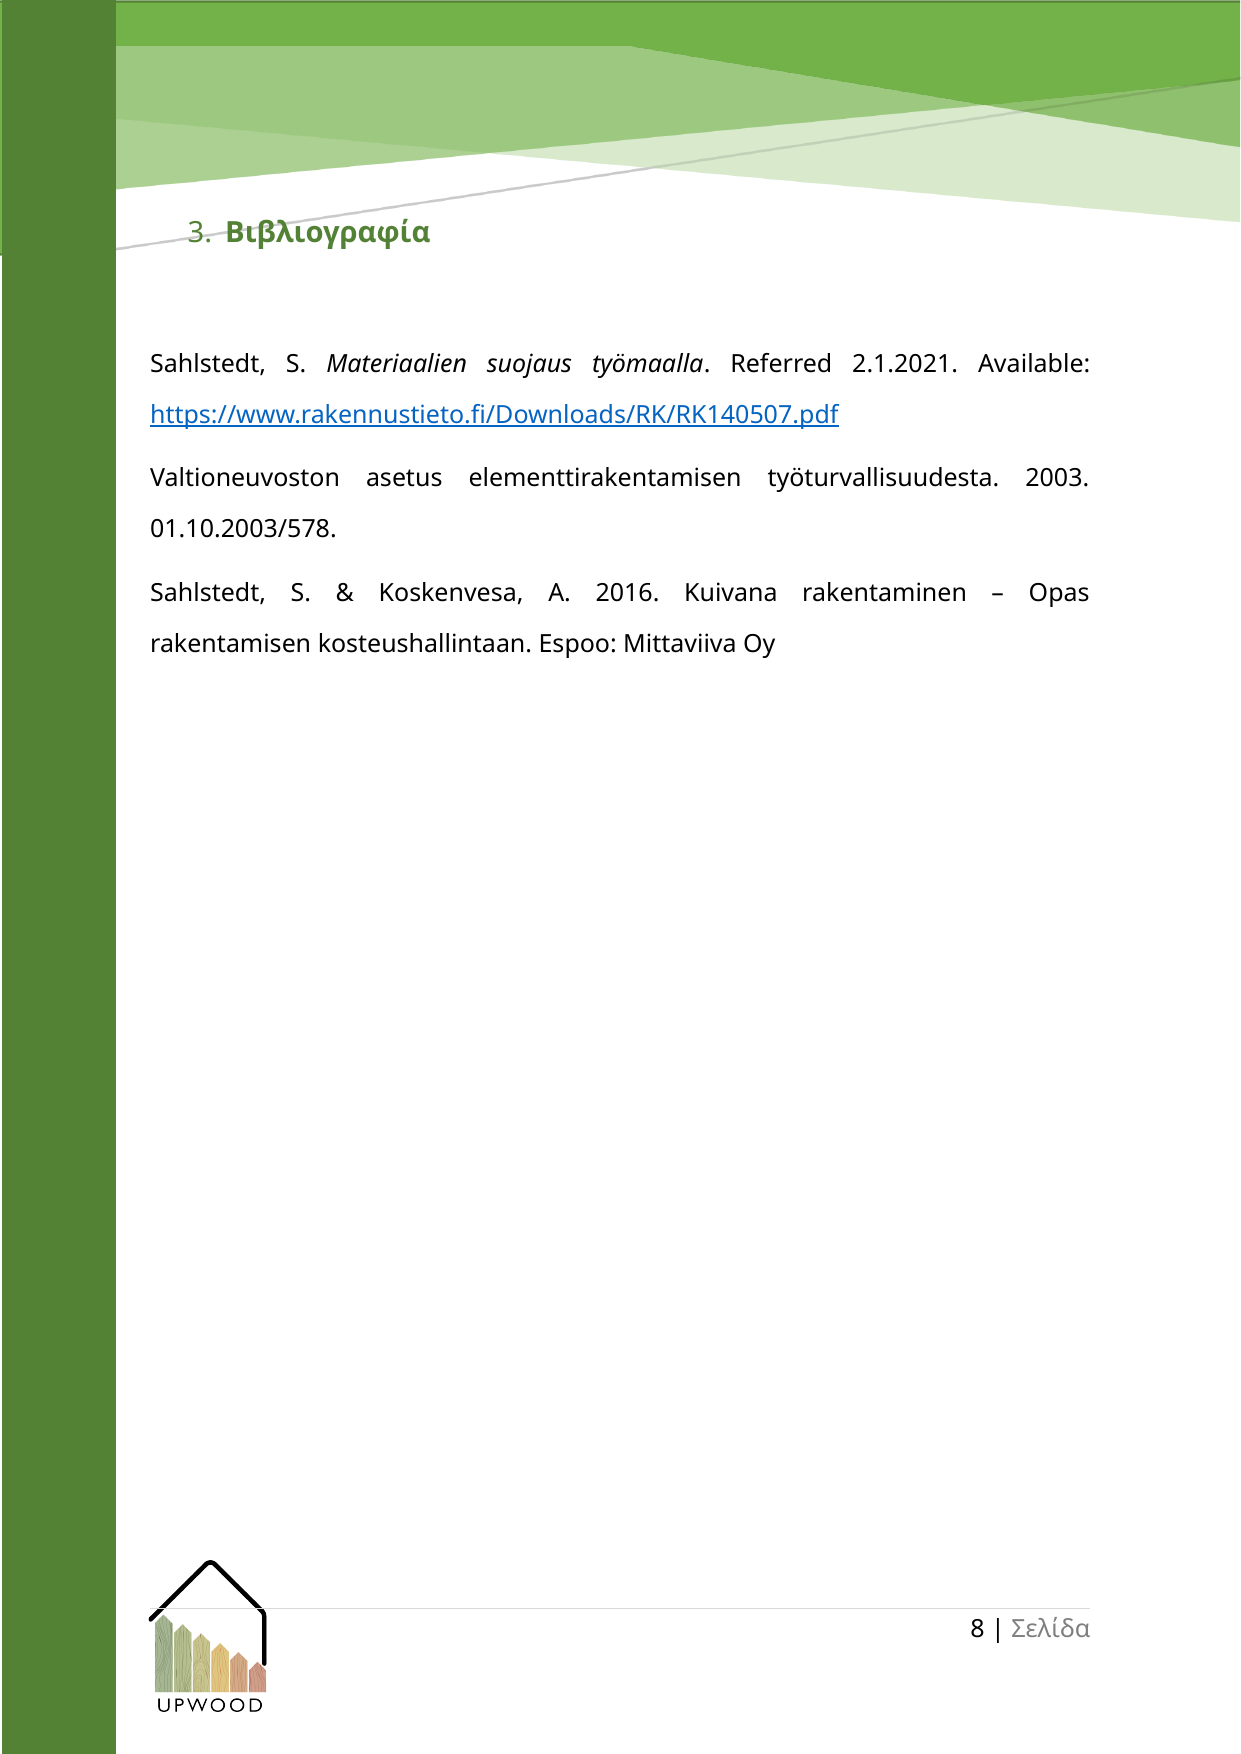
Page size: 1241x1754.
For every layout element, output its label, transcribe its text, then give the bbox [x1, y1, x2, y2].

subtitle Βιβλιογραφία [187, 211, 1090, 251]
text Valtioneuvoston asetus elementtirakentamisen työturvallisuudesta. 2003. 01.10.2003/578. [150, 460, 1090, 545]
picture [148, 1560, 267, 1712]
picture [116, 46, 1241, 283]
text Sahlstedt, S. & Koskenvesa, A. 2016. Kuivana rakentaminen – Opas rakentamisen kosteushallintaan. Espoo: Mittaviiva Oy [150, 574, 1090, 660]
text Sahlstedt, S. Materiaalien suojaus työmaalla. Referred 2.1.2021. Available: https://www.rakennustieto.fi/Downloads/RK/RK140507.pdf [150, 345, 1090, 431]
